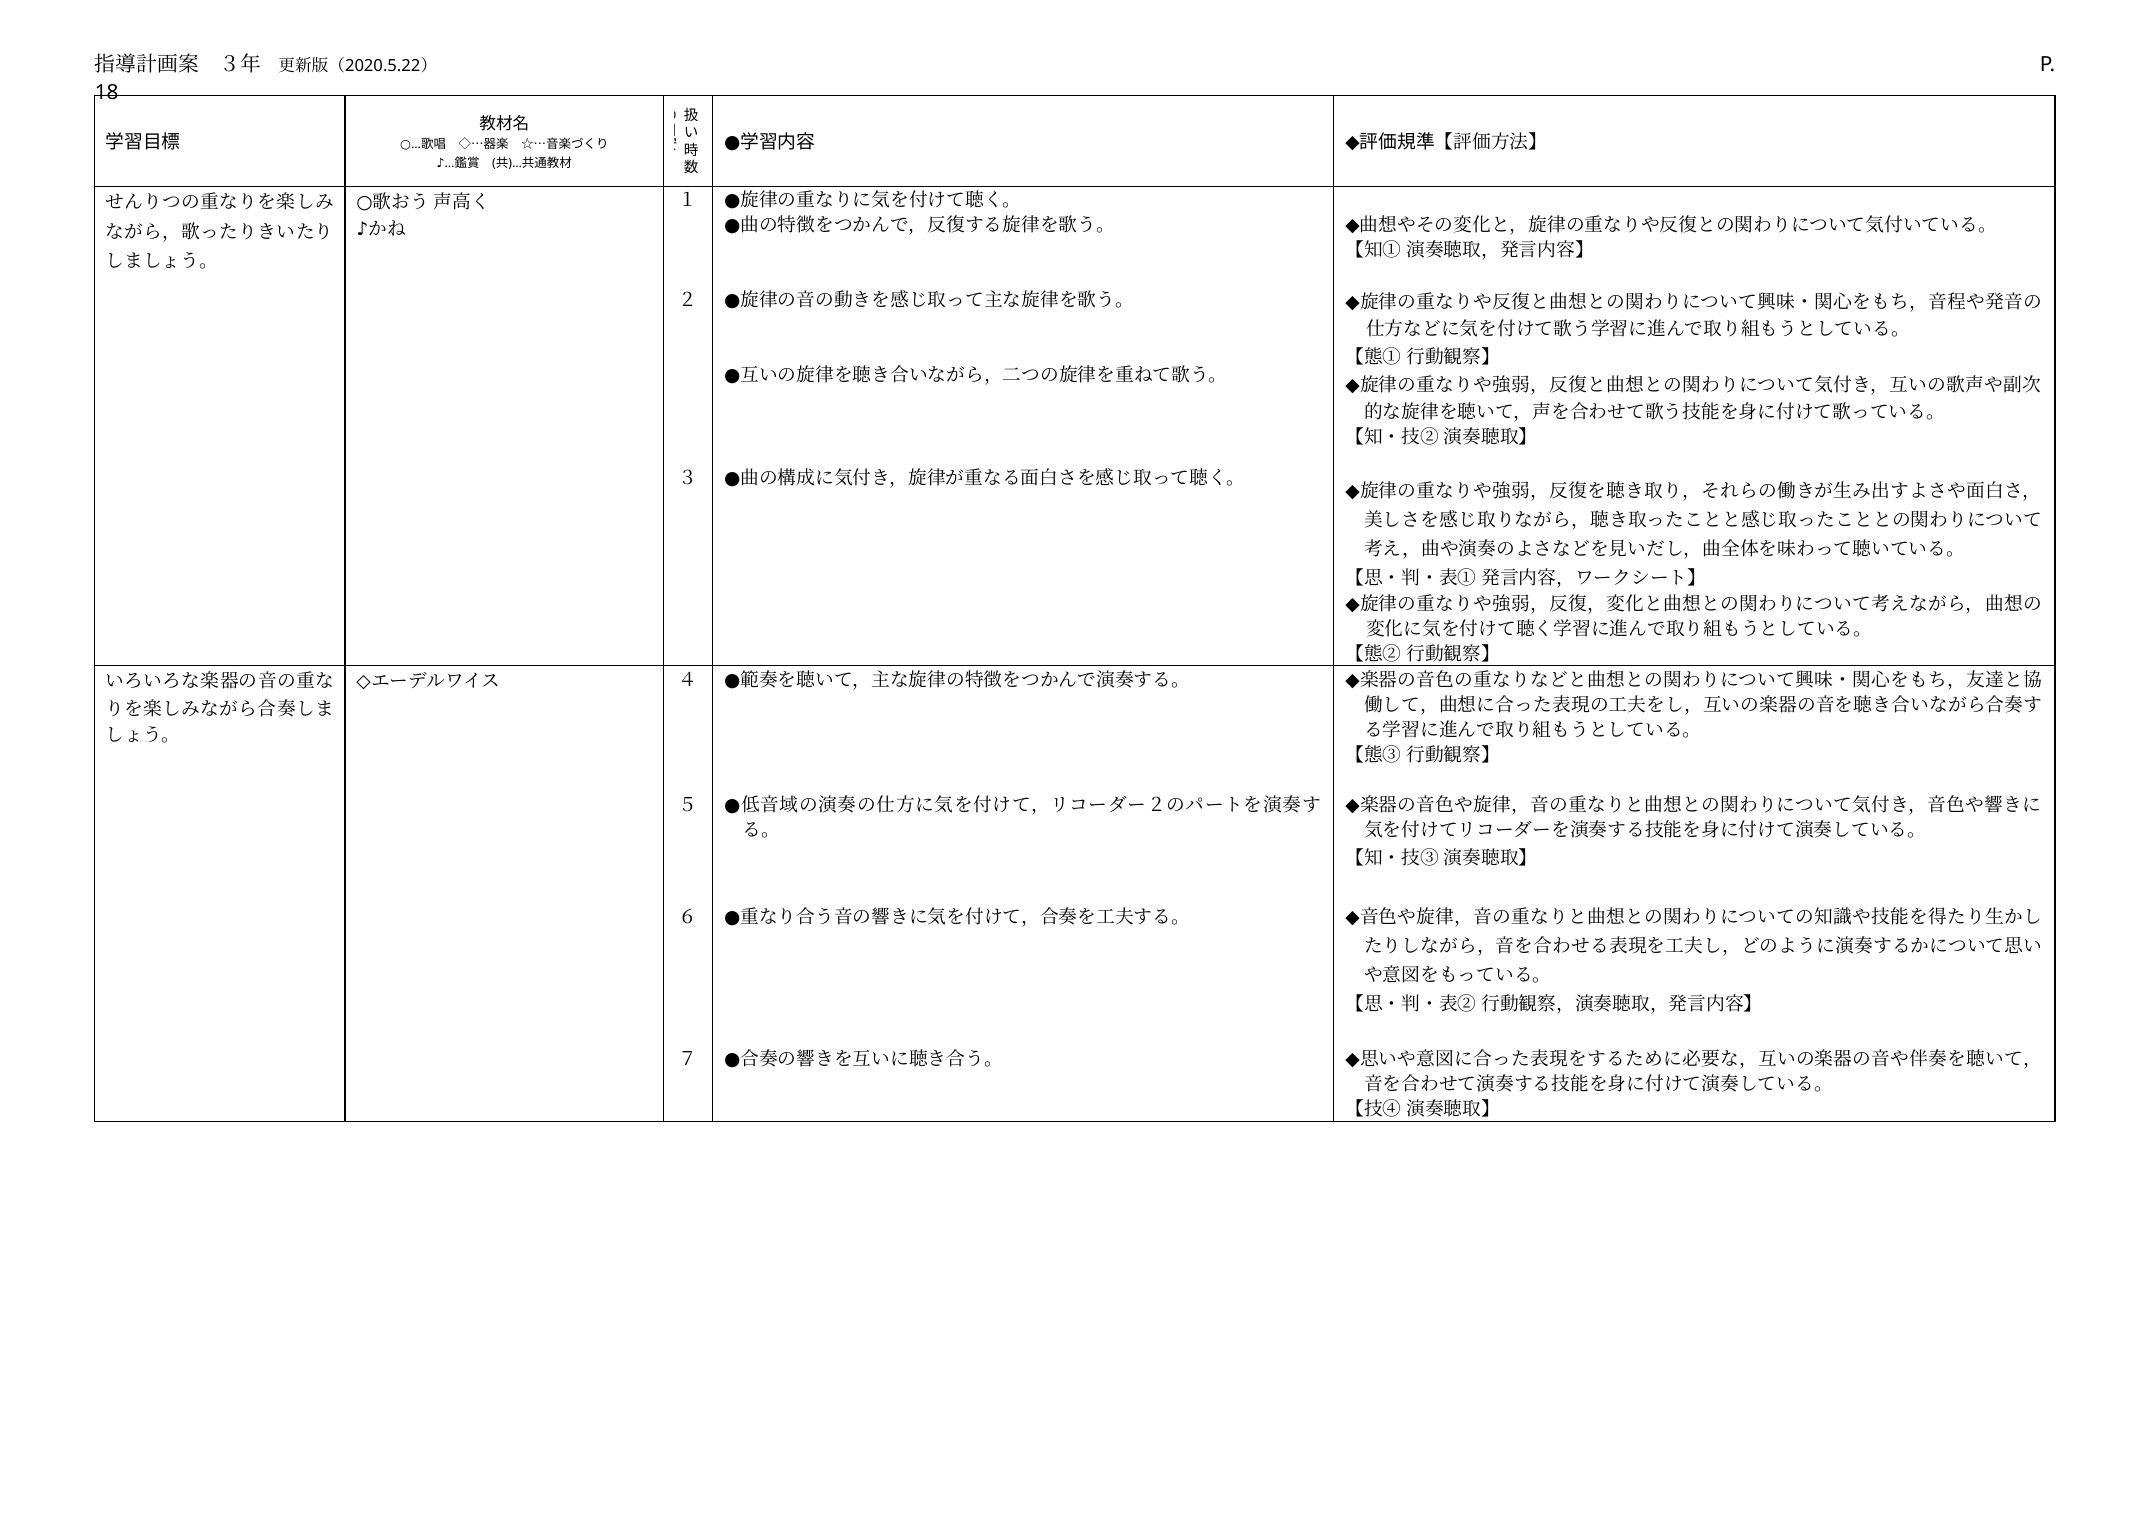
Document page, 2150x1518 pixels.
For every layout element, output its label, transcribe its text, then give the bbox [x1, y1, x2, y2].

table_header 学習目標 [95, 96, 344, 186]
table_cell いろいろな楽器の音の重なりを楽しみながら合奏しましょう。 [95, 666, 344, 1121]
table_header 扱い時数の目安 [664, 96, 712, 186]
table_cell ４ ５ ６ ７ [664, 666, 712, 1121]
table_cell ○歌おう 声高く ♪かね [346, 187, 663, 665]
table_cell ●範奏を聴いて，主な旋律の特徴をつかんで演奏する。 ●低音域の演奏の仕方に気を付けて，リコーダー２のパートを演奏する。 ●重なり合う音の響きに気を付けて，合奏を工夫する。 ●合奏の響きを互いに聴き合う。 [713, 666, 1333, 1121]
table_header ◆評価規準【評価方法】 [1334, 96, 2054, 186]
table_cell ◇エーデルワイス [346, 666, 663, 1121]
table_cell ●旋律の重なりに気を付けて聴く。 ●曲の特徴をつかんで，反復する旋律を歌う。 ●旋律の音の動きを感じ取って主な旋律を歌う。 ●互いの旋律を聴き合いながら，二つの旋律を重ねて歌う。 ●曲の構成に気付き，旋律が重なる面白さを感じ取って聴く。 [713, 187, 1333, 665]
table_cell ◆曲想やその変化と，旋律の重なりや反復との関わりについて気付いている。 【知① 演奏聴取，発言内容】 ◆旋律の重なりや反復と曲想との関わりについて興味・関心をもち，音程や発音の仕方などに気を付けて歌う学習に進んで取り組もうとしている。 【態① 行動観察】 ◆旋律の重なりや強弱，反復と曲想との関わりについて気付き，互いの歌声や副次的な旋律を聴いて，声を合わせて歌う技能を身に付けて歌っている。 【知・技② 演奏聴取】 ◆旋律の重なりや強弱，反復を聴き取り，それらの働きが生み出すよさや面白さ，美しさを感じ取りながら，聴き取ったことと感じ取ったこととの関わりについて考え，曲や演奏のよさなどを見いだし，曲全体を味わって聴いている。 【思・判・表① 発言内容，ワークシート】 ◆旋律の重なりや強弱，反復，変化と曲想との関わりについて考えながら，曲想の変化に気を付けて聴く学習に進んで取り組もうとしている。 【態② 行動観察】 [1334, 187, 2054, 665]
table_header 教材名 ○…歌唱 ◇…器楽 ☆…音楽づくり ♪…鑑賞 (共)…共通教材 [346, 96, 663, 186]
table_header ●学習内容 [713, 96, 1333, 186]
table_cell せんりつの重なりを楽しみながら，歌ったりきいたりしましょう。 [95, 187, 344, 665]
table_cell ◆楽器の音色の重なりなどと曲想との関わりについて興味・関心をもち，友達と協働して，曲想に合った表現の工夫をし，互いの楽器の音を聴き合いながら合奏する学習に進んで取り組もうとしている。 【態③ 行動観察】 ◆楽器の音色や旋律，音の重なりと曲想との関わりについて気付き，音色や響きに気を付けてリコーダーを演奏する技能を身に付けて演奏している。 【知・技③ 演奏聴取】 ◆音色や旋律，音の重なりと曲想との関わりについての知識や技能を得たり生かしたりしながら，音を合わせる表現を工夫し，どのように演奏するかについて思いや意図をもっている。 【思・判・表② 行動観察，演奏聴取，発言内容】 ◆思いや意図に合った表現をするために必要な，互いの楽器の音や伴奏を聴いて，音を合わせて演奏する技能を身に付けて演奏している。 【技④ 演奏聴取】 [1334, 666, 2054, 1121]
table_cell １ ２ ３ [664, 187, 712, 665]
